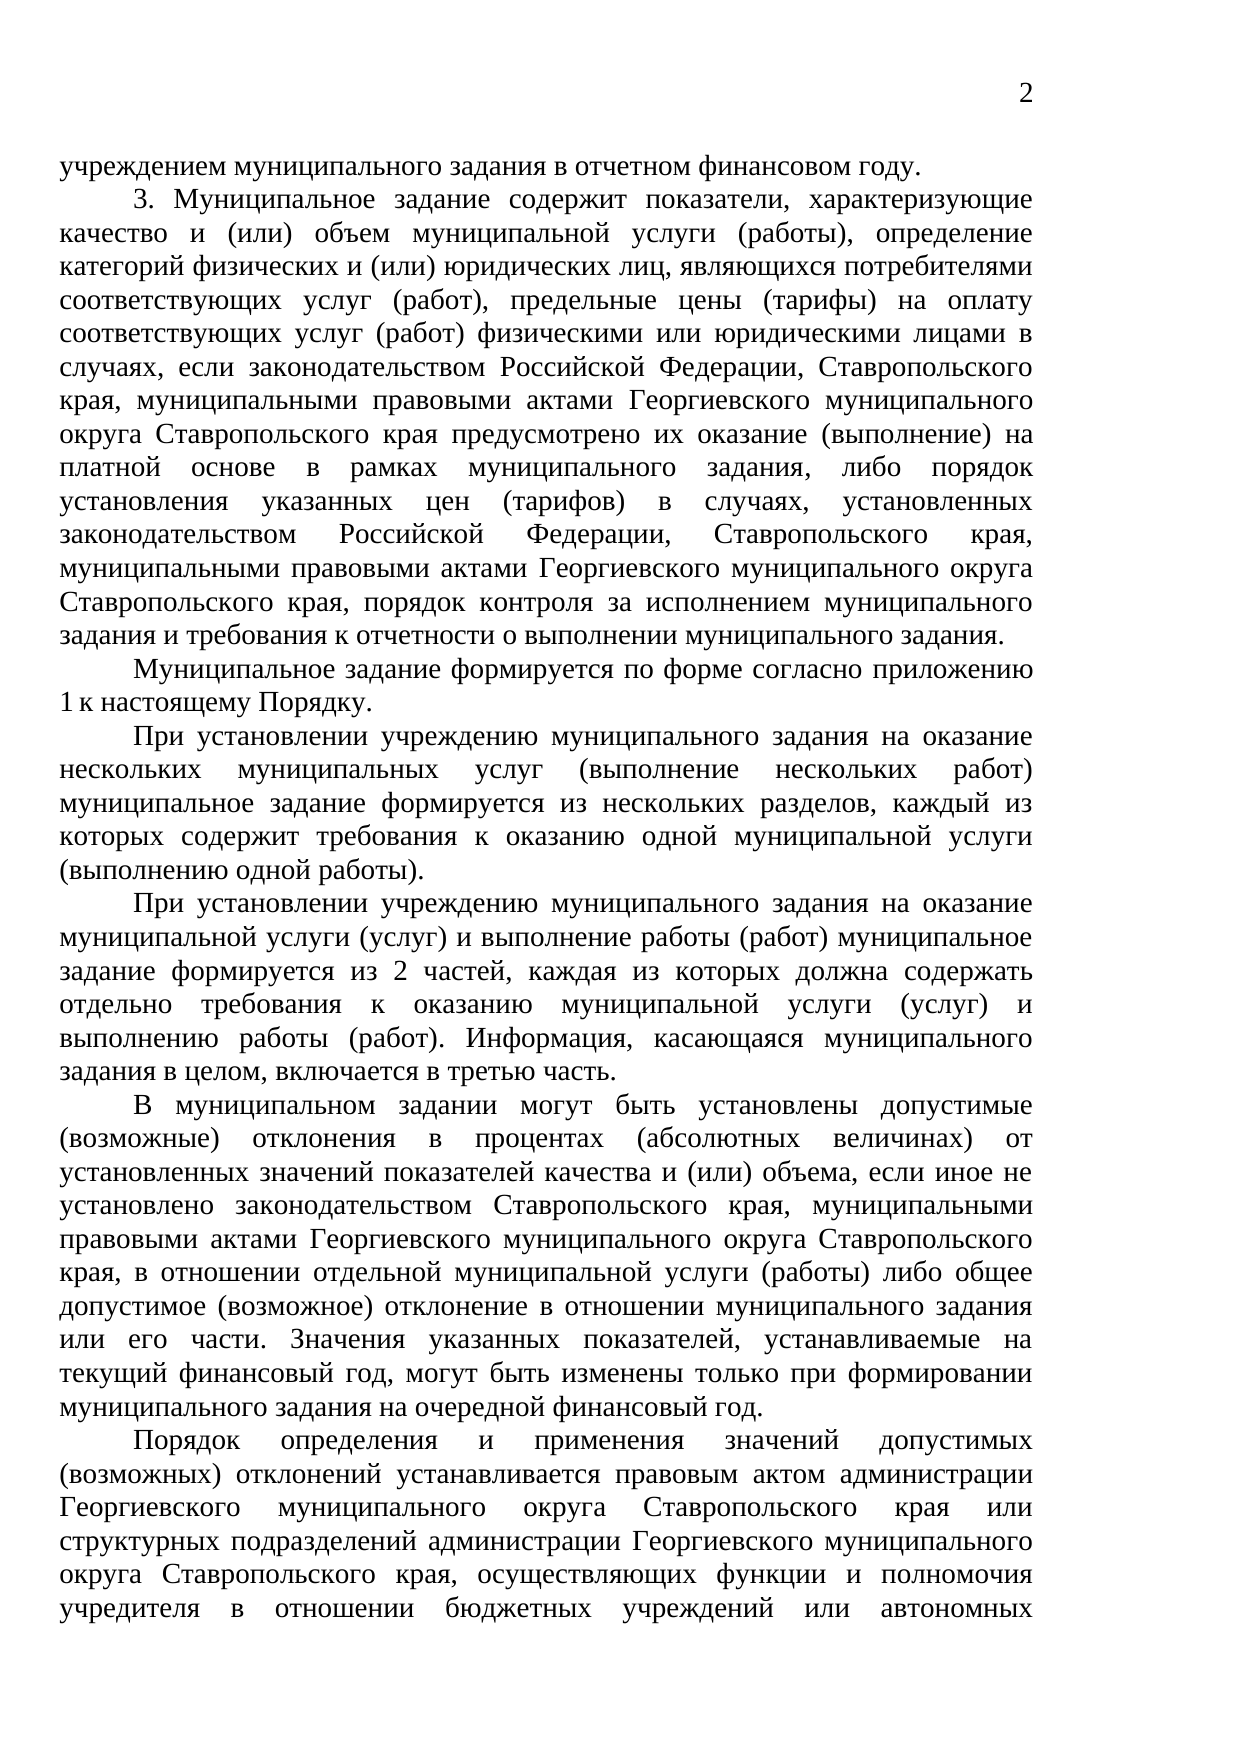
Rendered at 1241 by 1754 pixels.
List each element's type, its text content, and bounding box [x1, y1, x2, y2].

text При установлении учреждению муниципального задания на оказание муниципальной услуги (услуг) и выполнение работы (работ) муниципальное задание формируется из 2 частей, каждая из которых должна содержать отдельно требования к оказанию муниципальной услуги (услуг) и выполнению работы (работ). Информация, касающаяся муниципального задания в целом, включается в третью часть. [59, 886, 1033, 1087]
text 3. Муниципальное задание содержит показатели, характеризующие качество и (или) объем муниципальной услуги (работы), определение категорий физических и (или) юридических лиц, являющихся потребителями соответствующих услуг (работ), предельные цены (тарифы) на оплату соответствующих услуг (работ) физическими или юридическими лицами в случаях, если законодательством Российской Федерации, Ставропольского края, муниципальными правовыми актами Георгиевского муниципального округа Ставропольского края предусмотрено их оказание (выполнение) на платной основе в рамках муниципального задания, либо порядок установления указанных цен (тарифов) в случаях, установленных законодательством Российской Федерации, Ставропольского края, муниципальными правовыми актами Георгиевского муниципального округа Ставропольского края, порядок контроля за исполнением муниципального задания и требования к отчетности о выполнении муниципального задания. [59, 181, 1033, 651]
text Муниципальное задание формируется по форме согласно приложению 1 к настоящему Порядку. [59, 651, 1033, 718]
text При установлении учреждению муниципального задания на оказание нескольких муниципальных услуг (выполнение нескольких работ) муниципальное задание формируется из нескольких разделов, каждый из которых содержит требования к оказанию одной муниципальной услуги (выполнению одной работы). [59, 718, 1033, 886]
text В муниципальном задании могут быть установлены допустимые (возможные) отклонения в процентах (абсолютных величинах) от установленных значений показателей качества и (или) объема, если иное не установлено законодательством Ставропольского края, муниципальными правовыми актами Георгиевского муниципального округа Ставропольского края, в отношении отдельной муниципальной услуги (работы) либо общее допустимое (возможное) отклонение в отношении муниципального задания или его части. Значения указанных показателей, устанавливаемые на текущий финансовый год, могут быть изменены только при формировании муниципального задания на очередной финансовый год. [59, 1087, 1033, 1422]
